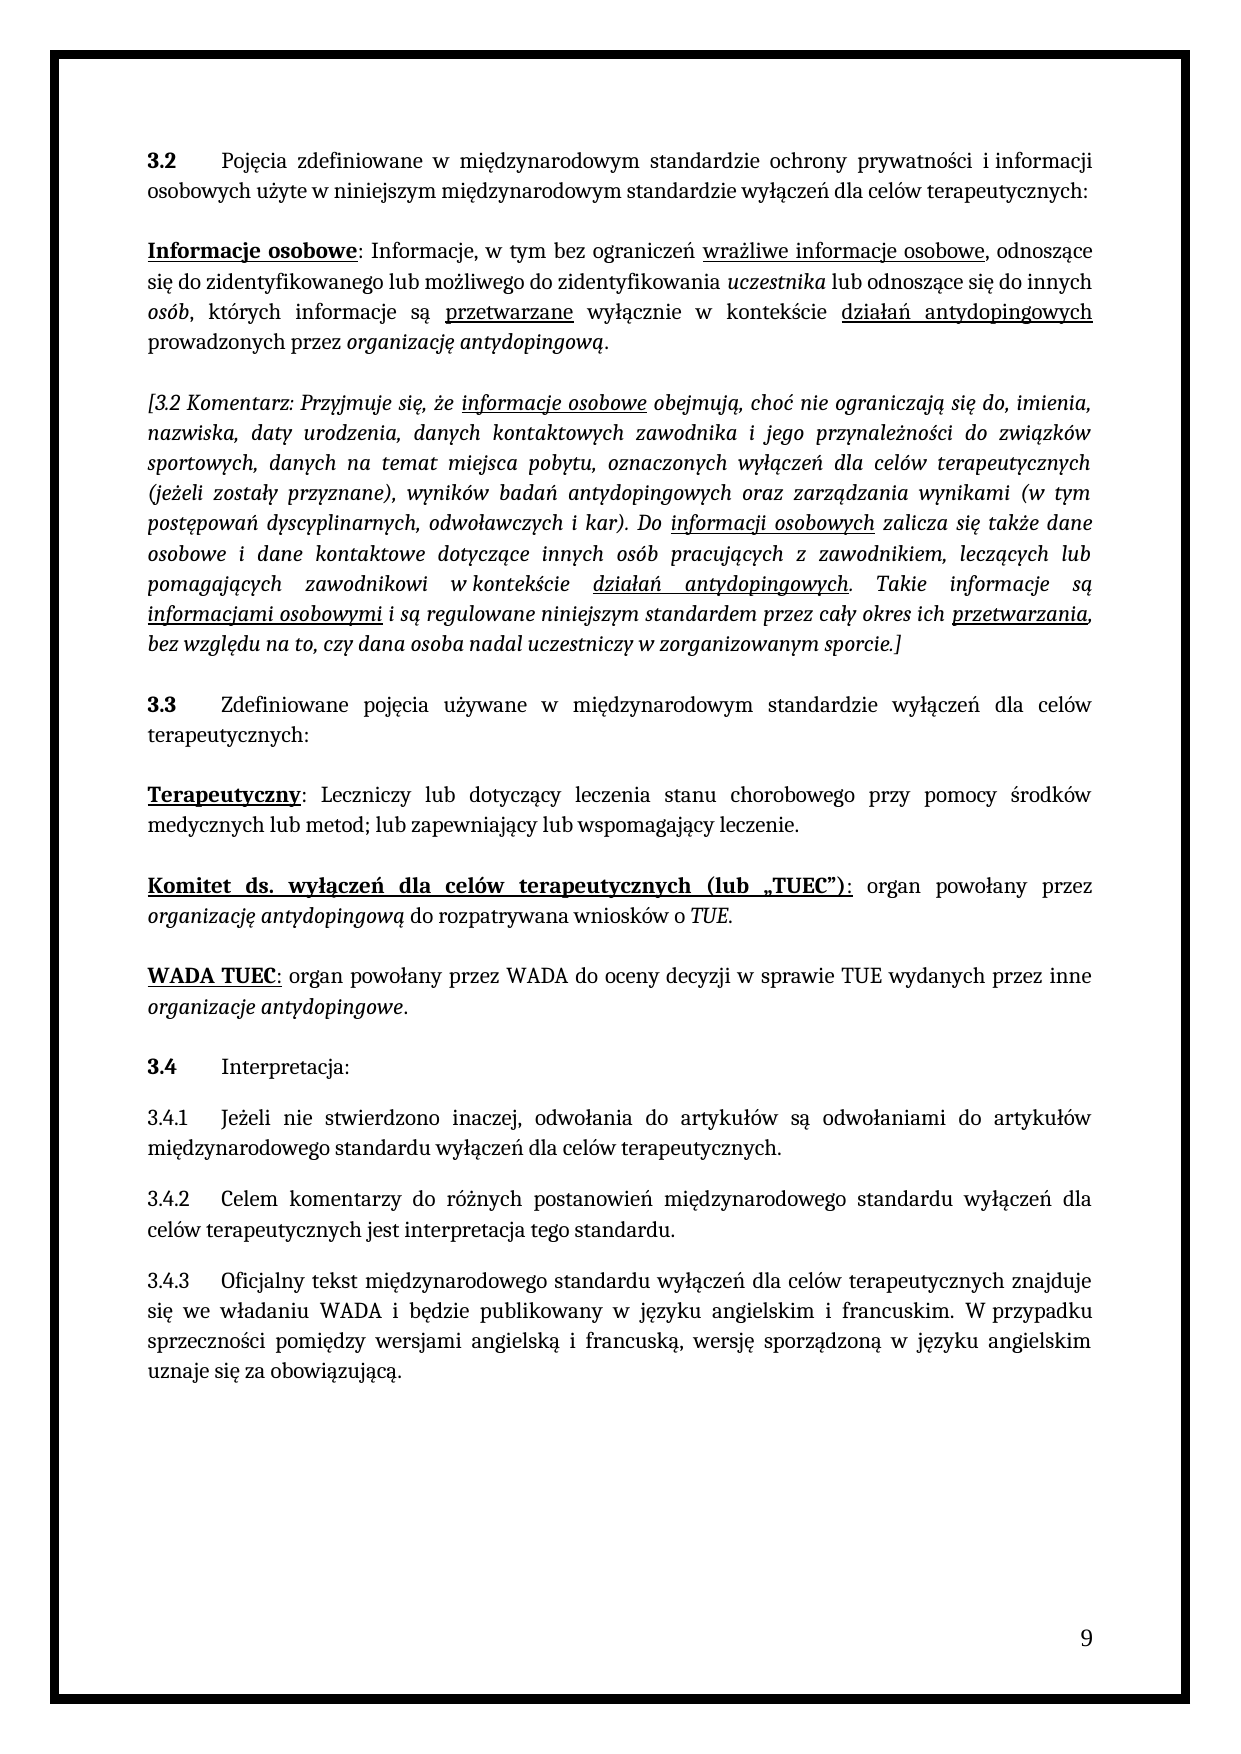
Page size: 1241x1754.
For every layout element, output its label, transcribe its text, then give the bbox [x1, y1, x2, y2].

text 3.4.3 Oficjalny tekst międzynarodowego standardu wyłączeń dla celów terapeutycznych znajduje się we władaniu WADA i będzie publikowany w języku angielskim i francuskim. W przypadku sprzeczności pomiędzy wersjami angielską i francuską, wersję sporządzoną w języku angielskim uznaje się za obowiązującą. [147, 1267, 1093, 1384]
text 3.2 Pojęcia zdefiniowane w międzynarodowym standardzie ochrony prywatności i informacji osobowych użyte w niniejszym międzynarodowym standardzie wyłączeń dla celów terapeutycznych: [147, 148, 1093, 204]
text 3.3 Zdefiniowane pojęcia używane w międzynarodowym standardzie wyłączeń dla celów terapeutycznych: [147, 691, 1093, 748]
text 3.4 Interpretacja: [147, 1054, 1093, 1080]
text 3.4.2 Celem komentarzy do różnych postanowień międzynarodowego standardu wyłączeń dla celów terapeutycznych jest interpretacja tego standardu. [147, 1186, 1093, 1243]
text 3.4.1 Jeżeli nie stwierdzono inaczej, odwołania do artykułów są odwołaniami do artykułów międzynarodowego standardu wyłączeń dla celów terapeutycznych. [147, 1105, 1093, 1161]
text WADA TUEC: organ powołany przez WADA do oceny decyzji w sprawie TUE wydanych przez inne organizacje antydopingowe. [147, 963, 1093, 1020]
text Informacje osobowe: Informacje, w tym bez ograniczeń wrażliwe informacje osobowe, odnoszące się do zidentyfikowanego lub możliwego do zidentyfikowania uczestnika lub odnoszące się do innych osób, których informacje są przetwarzane wyłącznie w kontekście działań antydopingowych prowadzonych przez organizację antydopingową. [147, 238, 1093, 355]
text [3.2 Komentarz: Przyjmuje się, że informacje osobowe obejmują, choć nie ograniczają się do, imienia, nazwiska, daty urodzenia, danych kontaktowych zawodnika i jego przynależności do związków sportowych, danych na temat miejsca pobytu, oznaczonych wyłączeń dla celów terapeutycznych (jeżeli zostały przyznane), wyników badań antydopingowych oraz zarządzania wynikami (w tym postępowań dyscyplinarnych, odwoławczych i kar). Do informacji osobowych zalicza się także dane osobowe i dane kontaktowe dotyczące innych osób pracujących z zawodnikiem, leczących lub pomagających zawodnikowi w kontekście działań antydopingowych. Takie informacje są informacjami osobowymi i są regulowane niniejszym standardem przez cały okres ich przetwarzania, bez względu na to, czy dana osoba nadal uczestniczy w zorganizowanym sporcie.] [147, 389, 1093, 657]
text Komitet ds. wyłączeń dla celów terapeutycznych (lub „TUEC”): organ powołany przez organizację antydopingową do rozpatrywana wniosków o TUE. [147, 873, 1093, 929]
text Terapeutyczny: Leczniczy lub dotyczący leczenia stanu chorobowego przy pomocy środków medycznych lub metod; lub zapewniający lub wspomagający leczenie. [147, 782, 1093, 838]
